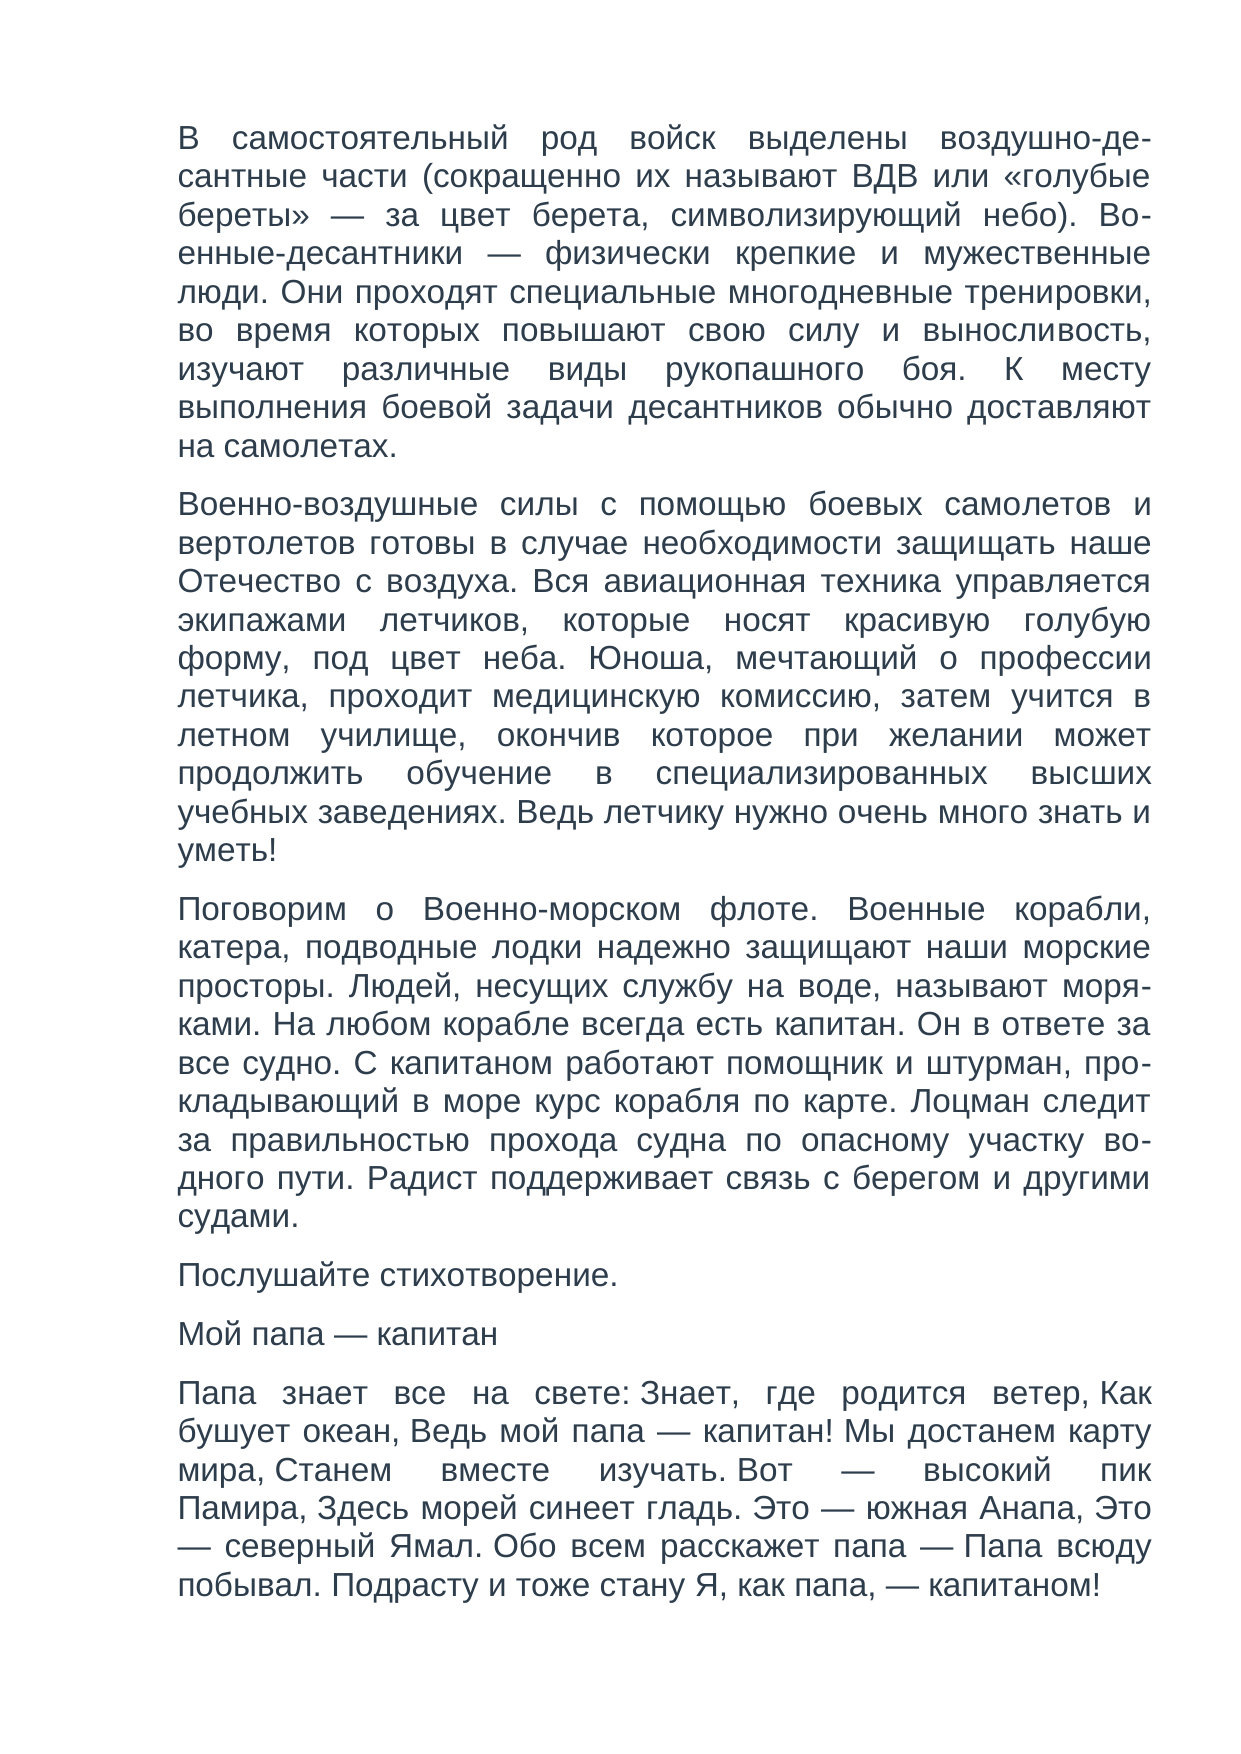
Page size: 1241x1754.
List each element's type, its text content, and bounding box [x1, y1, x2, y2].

text В самостоятельный род войск выделены воздушно-десантные части (сокращенно их называют ВДВ или «голубые береты» — за цвет берета, символизирующий небо). Военные-десантники — физически крепкие и мужественные люди. Они проходят специальные многодневные тренировки, во время которых повышают свою силу и выносливость, изучают различные виды рукопашного боя. К месту выполнения боевой задачи десантников обычно доставляют на самолетах. [177, 118, 1152, 464]
text Мой папа — капитан [177, 1314, 1152, 1352]
text Поговорим о Военно-морском флоте. Военные корабли, катера, подводные лодки надежно защищают наши морские просторы. Людей, несущих службу на воде, называют моряками. На любом корабле всегда есть капитан. Он в ответе за все судно. С капитаном работают помощник и штурман, прокладывающий в море курс корабля по карте. Лоцман следит за правильностью прохода судна по опасному участку водного пути. Радист поддерживает связь с берегом и другими судами. [177, 889, 1152, 1235]
text Военно-воздушные силы с помощью боевых самолетов и вертолетов готовы в случае необходимости защищать наше Отечество с воздуха. Вся авиационная техника управляется экипажами летчиков, которые носят красивую голубую форму, под цвет неба. Юноша, мечтающий о профессии летчика, проходит медицинскую комиссию, затем учится в летном училище, окончив которое при желании может продолжить обучение в специализированных высших учебных заведениях. Ведь летчику нужно очень много знать и уметь! [177, 484, 1152, 869]
text Папа знает все на свете: Знает, где родится ветер, Как бушует океан, Ведь мой папа — капитан! Мы достанем карту мира, Станем вместе изучать. Вот — высокий пик Памира, Здесь морей синеет гладь. Это — южная Анапа, Это — северный Ямал. Обо всем расскажет папа — Папа всюду побывал. Подрасту и тоже стану Я, как папа, — капитаном! [177, 1373, 1152, 1603]
text Послушайте стихотворение. [177, 1255, 1152, 1294]
